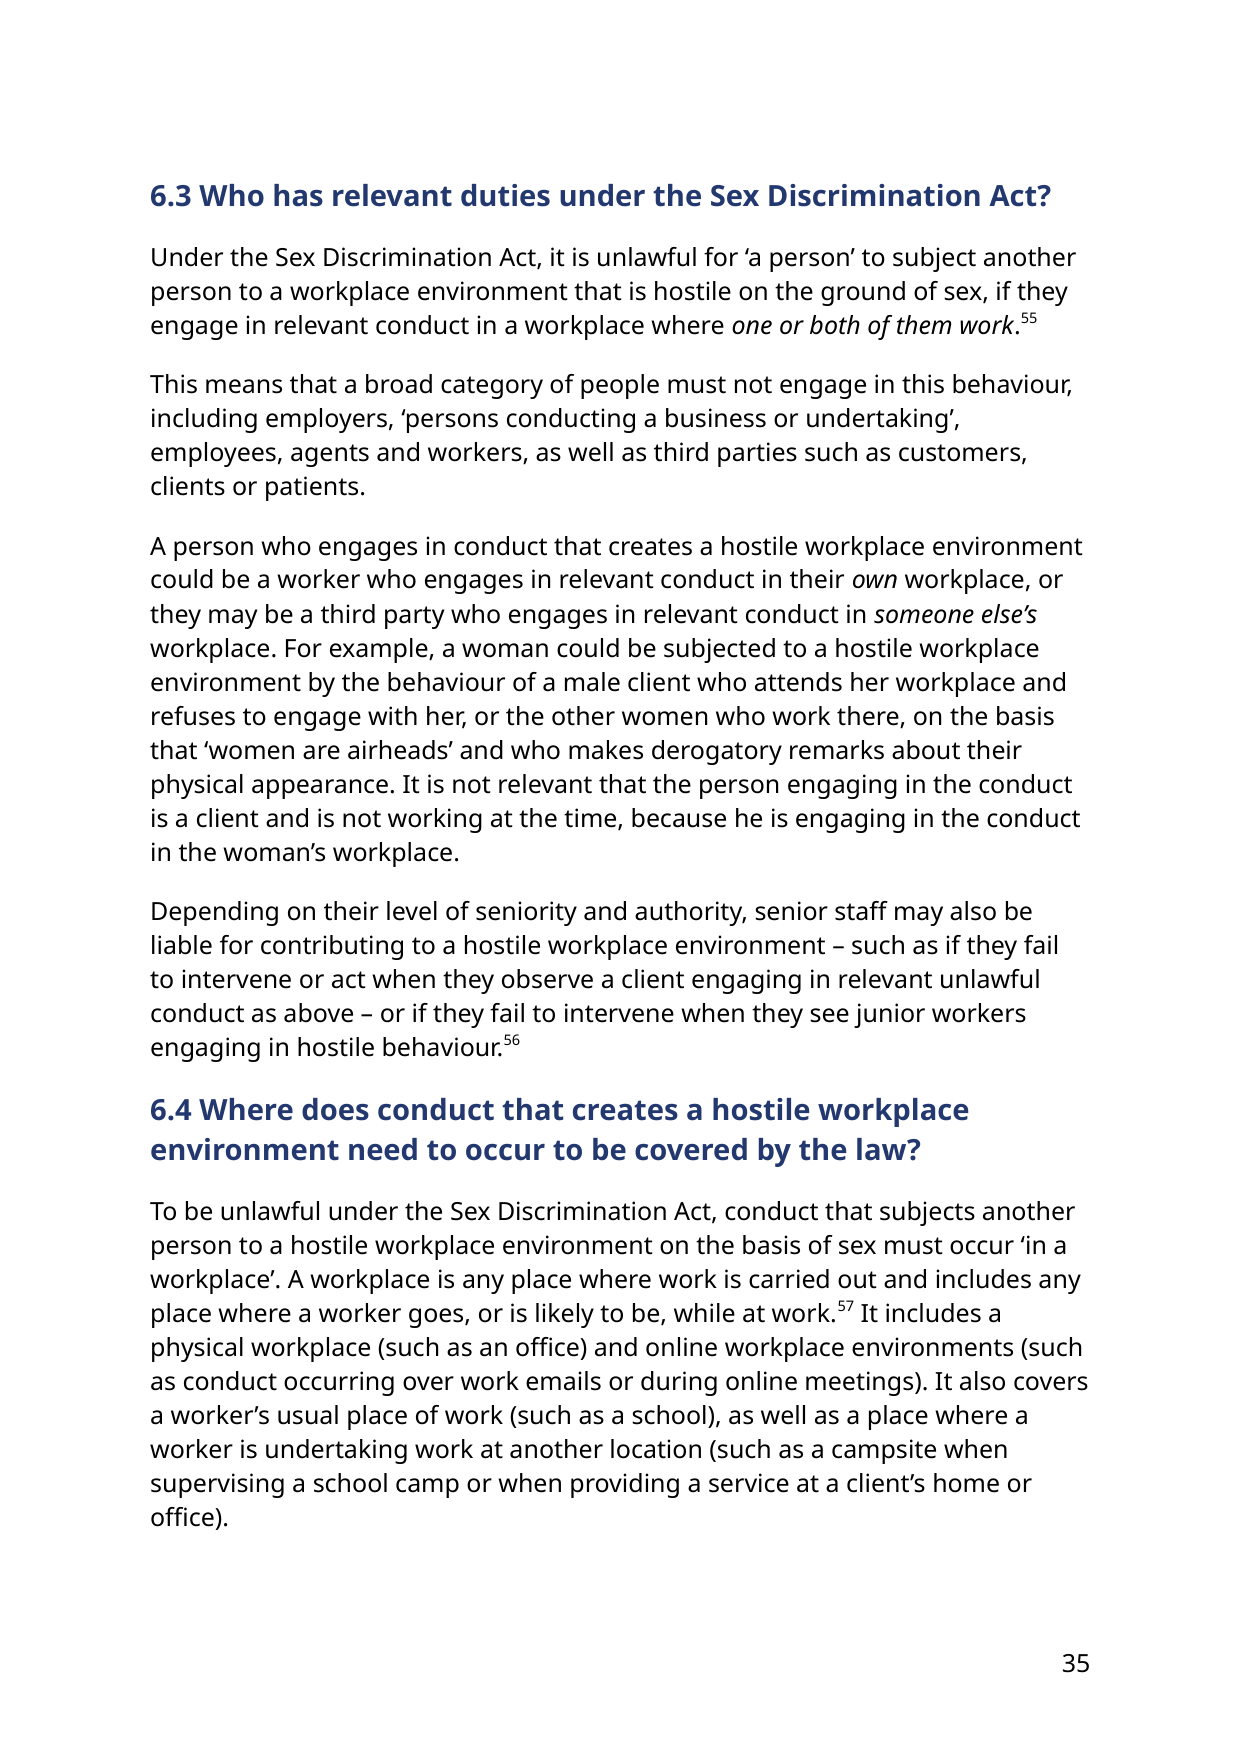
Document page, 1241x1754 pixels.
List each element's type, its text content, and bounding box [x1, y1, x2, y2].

text This means that a broad category of people must not engage in this behaviour, including employers, ‘persons conducting a business or undertaking’, employees, agents and workers, as well as third parties such as customers, clients or patients. [150, 367, 1090, 503]
text Depending on their level of seniority and authority, senior staff may also be liable for contributing to a hostile workplace environment – such as if they fail to intervene or act when they observe a client engaging in relevant unlawful conduct as above – or if they fail to intervene when they see junior workers engaging in hostile behaviour. [150, 894, 1090, 1064]
text To be unlawful under the Sex Discrimination Act, conduct that subjects another person to a hostile workplace environment on the basis of sex must occur ‘in a workplace’. A workplace is any place where work is carried out and includes any place where a worker goes, or is likely to be, while at work. It includes a physical workplace (such as an office) and online workplace environments (such as conduct occurring over work emails or during online meetings). It also covers a worker’s usual place of work (such as a school), as well as a place where a worker is undertaking work at another location (such as a campsite when supervising a school camp or when providing a service at a client’s home or office). [150, 1193, 1090, 1534]
subtitle 6.3 Who has relevant duties under the Sex Discrimination Act? [150, 175, 1090, 215]
text Under the Sex Discrimination Act, it is unlawful for ‘a person’ to subject another person to a workplace environment that is hostile on the ground of sex, if they engage in relevant conduct in a workplace where one or both of them work. [150, 240, 1090, 342]
text A person who engages in conduct that creates a hostile workplace environment could be a worker who engages in relevant conduct in their own workplace, or they may be a third party who engages in relevant conduct in someone else’s workplace. For example, a woman could be subjected to a hostile workplace environment by the behaviour of a male client who attends her workplace and refuses to engage with her, or the other women who work there, on the basis that ‘women are airheads’ and who makes derogatory remarks about their physical appearance. It is not relevant that the person engaging in the conduct is a client and is not working at the time, because he is engaging in the conduct in the woman’s workplace. [150, 528, 1090, 869]
subtitle 6.4 Where does conduct that creates a hostile workplace environment need to occur to be covered by the law? [150, 1089, 1090, 1168]
